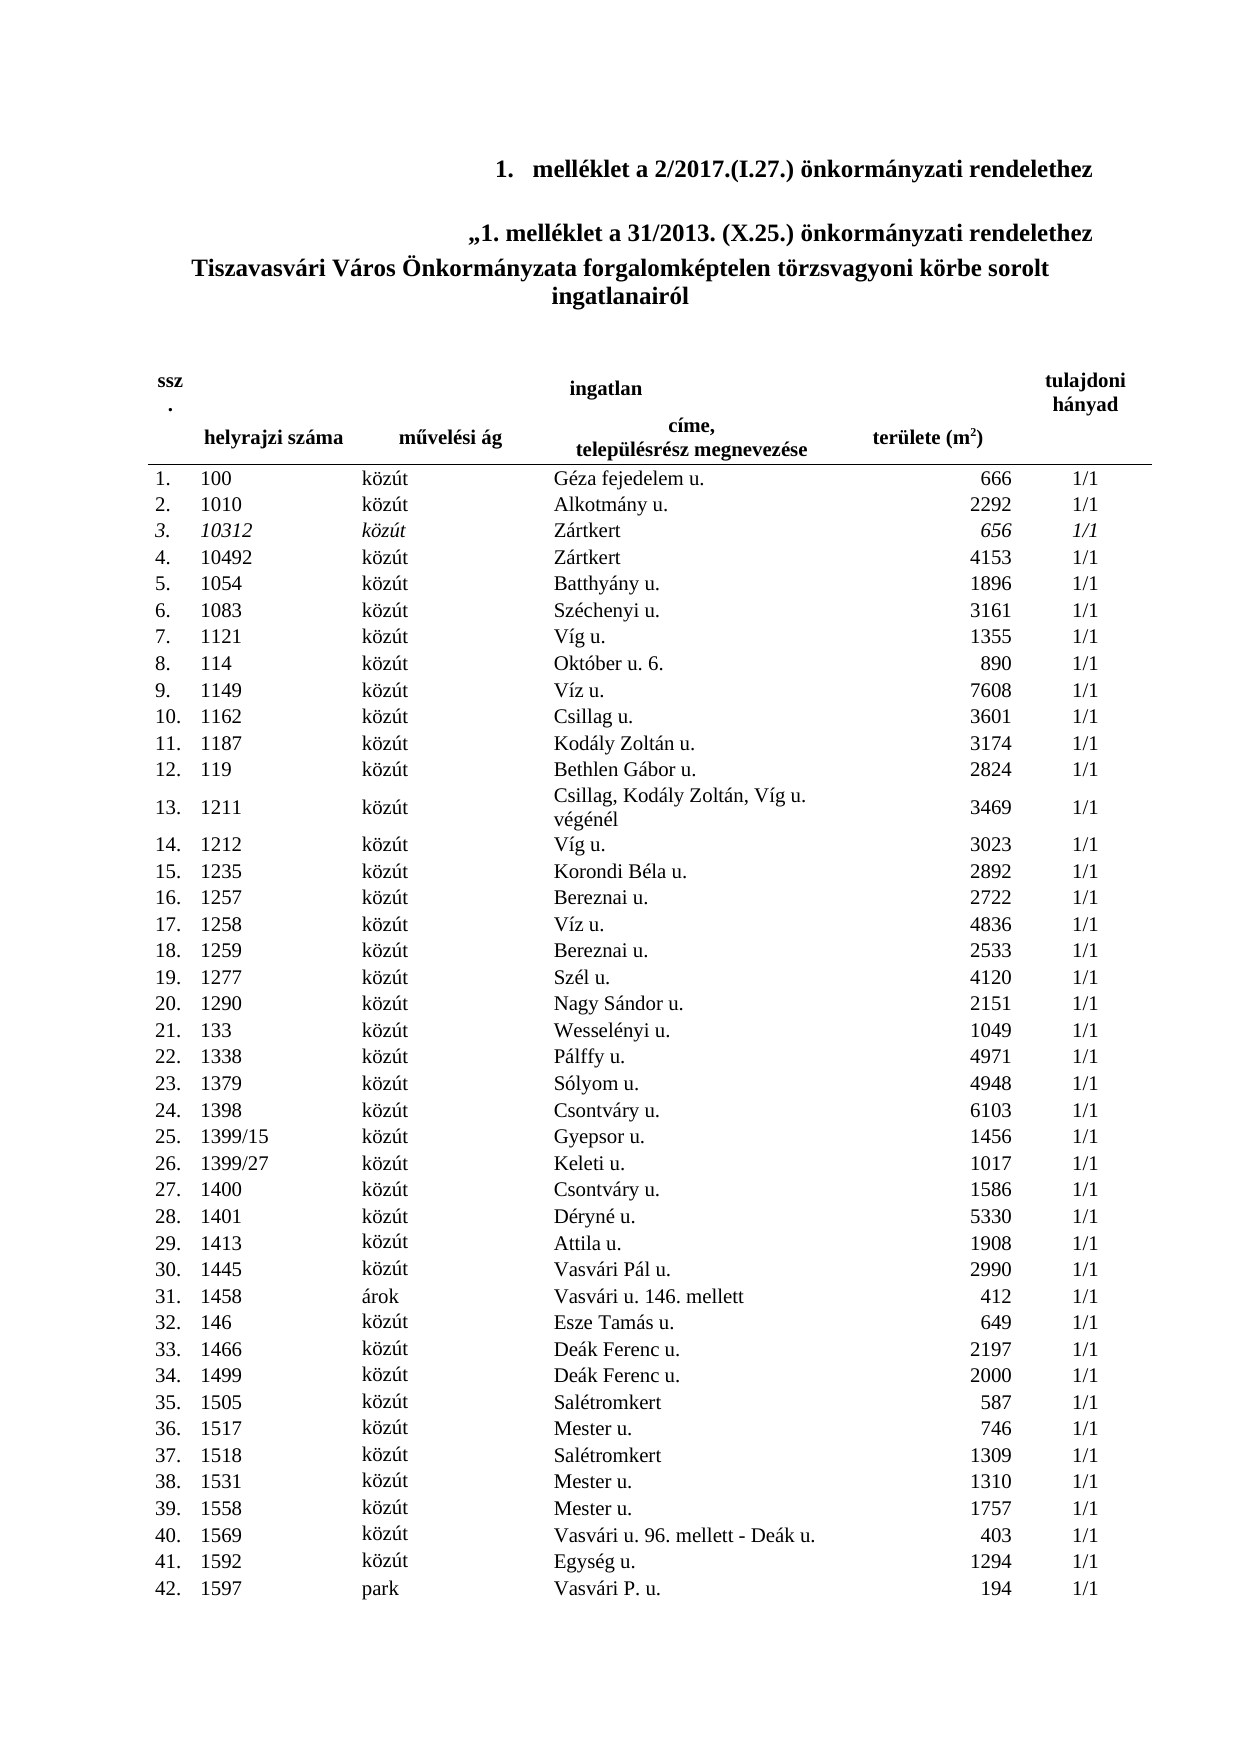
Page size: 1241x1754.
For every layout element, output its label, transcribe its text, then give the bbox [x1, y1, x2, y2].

table_cell 100 [193, 465, 354, 490]
table_cell 5330 [837, 1203, 1019, 1229]
table_cell [148, 1096, 193, 1123]
table_cell [148, 730, 193, 756]
table_cell 1/1 [1019, 1442, 1152, 1468]
table_cell árok [354, 1282, 546, 1309]
table_cell Bereznai u. [546, 884, 837, 910]
table_cell [148, 756, 193, 783]
table_cell 1445 [193, 1256, 354, 1282]
table_cell 1294 [837, 1548, 1019, 1574]
table_cell közút [354, 1442, 546, 1468]
table_cell Bethlen Gábor u. [546, 756, 837, 783]
table_cell 1309 [837, 1442, 1019, 1468]
table_cell 1413 [193, 1229, 354, 1256]
table_cell 3174 [837, 730, 1019, 756]
table_cell 1310 [837, 1468, 1019, 1495]
table_cell Víz u. [546, 910, 837, 937]
table_cell 1456 [837, 1123, 1019, 1149]
table_cell 1908 [837, 1229, 1019, 1256]
table_header ssz. [148, 368, 193, 464]
table_cell Alkotmány u. [546, 490, 837, 517]
table_cell 1499 [193, 1362, 354, 1388]
table_cell [148, 1070, 193, 1096]
table_cell 1399/27 [193, 1150, 354, 1176]
table_cell 1592 [193, 1548, 354, 1574]
table_cell [148, 1362, 193, 1388]
table_cell park [354, 1575, 546, 1601]
table_cell Attila u. [546, 1229, 837, 1256]
table_cell 1/1 [1019, 831, 1152, 857]
table_cell 1162 [193, 703, 354, 729]
table_cell Pálffy u. [546, 1043, 837, 1070]
table_cell 119 [193, 756, 354, 783]
table_cell [148, 1123, 193, 1149]
table_cell Salétromkert [546, 1389, 837, 1415]
table_cell 1896 [837, 570, 1019, 597]
table_cell [148, 1176, 193, 1203]
table_cell művelési ág [354, 409, 546, 464]
table_cell 1/1 [1019, 517, 1152, 543]
table_cell 1517 [193, 1415, 354, 1442]
subtitle Tiszavasvári Város Önkormányzata forgalomképtelen törzsvagyoni körbe sorolt ingatlanairól [148, 253, 1093, 310]
table_cell 1466 [193, 1335, 354, 1362]
table_cell 587 [837, 1389, 1019, 1415]
table_cell közút [354, 623, 546, 650]
table_cell 1/1 [1019, 1362, 1152, 1388]
table_cell közút [354, 1203, 546, 1229]
table_cell 1/1 [1019, 1256, 1152, 1282]
table_cell 1/1 [1019, 1309, 1152, 1335]
table_cell [148, 1468, 193, 1495]
table_cell Deák Ferenc u. [546, 1362, 837, 1388]
table_cell 10312 [193, 517, 354, 543]
table_cell 1/1 [1019, 1123, 1152, 1149]
table_cell 1121 [193, 623, 354, 650]
table_cell 7608 [837, 676, 1019, 703]
table_cell [148, 831, 193, 857]
table_cell 1/1 [1019, 1229, 1152, 1256]
table_cell 1/1 [1019, 730, 1152, 756]
table_cell közút [354, 1309, 546, 1335]
table_cell 1597 [193, 1575, 354, 1601]
table_cell 1/1 [1019, 1468, 1152, 1495]
table_cell 1/1 [1019, 1096, 1152, 1123]
table_cell 1/1 [1019, 1070, 1152, 1096]
table_cell közút [354, 597, 546, 623]
table_cell 1/1 [1019, 597, 1152, 623]
table_cell 3161 [837, 597, 1019, 623]
table_cell 1290 [193, 990, 354, 1017]
table_cell 1/1 [1019, 1043, 1152, 1070]
table_cell 1258 [193, 910, 354, 937]
table_cell 2533 [837, 937, 1019, 963]
table_cell 4948 [837, 1070, 1019, 1096]
table_cell [148, 884, 193, 910]
table_cell Vasvári u. 96. mellett - Deák u. [546, 1521, 837, 1548]
table_cell közút [354, 465, 546, 490]
table_cell közút [354, 490, 546, 517]
table_cell közút [354, 1415, 546, 1442]
table_cell 1/1 [1019, 703, 1152, 729]
table_cell közút [354, 1123, 546, 1149]
table_cell 1277 [193, 964, 354, 990]
table_cell közút [354, 1495, 546, 1521]
table_cell [148, 1150, 193, 1176]
table_cell [148, 1229, 193, 1256]
table_cell [148, 964, 193, 990]
table_cell 1/1 [1019, 570, 1152, 597]
table_cell közút [354, 831, 546, 857]
table_cell 1010 [193, 490, 354, 517]
table_cell Bereznai u. [546, 937, 837, 963]
table_cell közút [354, 1070, 546, 1096]
table_cell területe (m2) [837, 409, 1019, 464]
table_cell közút [354, 1096, 546, 1123]
table_cell Víg u. [546, 831, 837, 857]
table_cell 666 [837, 465, 1019, 490]
table_cell 1399/15 [193, 1123, 354, 1149]
table_cell 133 [193, 1017, 354, 1043]
table_cell 2892 [837, 857, 1019, 884]
table_cell Október u. 6. [546, 650, 837, 676]
table_cell 1/1 [1019, 650, 1152, 676]
table_cell címe, településrész megnevezése [546, 409, 837, 464]
table_cell [148, 517, 193, 543]
table_cell 1/1 [1019, 884, 1152, 910]
table_cell Zártkert [546, 544, 837, 570]
table_cell 1338 [193, 1043, 354, 1070]
table_cell [148, 676, 193, 703]
table_cell 1569 [193, 1521, 354, 1548]
table_cell 1257 [193, 884, 354, 910]
table_cell [148, 1521, 193, 1548]
table_cell Gyepsor u. [546, 1123, 837, 1149]
table_cell [148, 1335, 193, 1362]
table_cell közút [354, 676, 546, 703]
table_cell 1/1 [1019, 910, 1152, 937]
table_cell [148, 570, 193, 597]
table_cell 656 [837, 517, 1019, 543]
table_cell közút [354, 783, 546, 831]
table_cell 4971 [837, 1043, 1019, 1070]
table_cell 1149 [193, 676, 354, 703]
table_cell 2722 [837, 884, 1019, 910]
table_cell Wesselényi u. [546, 1017, 837, 1043]
table_cell közút [354, 1176, 546, 1203]
table_cell Kodály Zoltán u. [546, 730, 837, 756]
table_cell [148, 544, 193, 570]
table_cell közút [354, 1017, 546, 1043]
table_cell 194 [837, 1575, 1019, 1601]
table_cell 2990 [837, 1256, 1019, 1282]
table_cell 1/1 [1019, 490, 1152, 517]
table_cell 10492 [193, 544, 354, 570]
table_cell közút [354, 964, 546, 990]
table_cell Széchenyi u. [546, 597, 837, 623]
table_cell 3601 [837, 703, 1019, 729]
table_cell Nagy Sándor u. [546, 990, 837, 1017]
table_cell közút [354, 1150, 546, 1176]
table_cell [148, 1309, 193, 1335]
table_cell közút [354, 990, 546, 1017]
table_cell közút [354, 756, 546, 783]
table_cell [148, 1415, 193, 1442]
table_cell közút [354, 884, 546, 910]
table_cell Salétromkert [546, 1442, 837, 1468]
table_cell 1/1 [1019, 756, 1152, 783]
table_cell Esze Tamás u. [546, 1309, 837, 1335]
subtitle „1. melléklet a 31/2013. (X.25.) önkormányzati rendelethez [260, 218, 1093, 246]
table_cell 4836 [837, 910, 1019, 937]
table_cell 1/1 [1019, 937, 1152, 963]
table_cell 1049 [837, 1017, 1019, 1043]
table_cell 1/1 [1019, 1017, 1152, 1043]
table_cell [148, 857, 193, 884]
table_cell közút [354, 570, 546, 597]
table_cell közút [354, 1256, 546, 1282]
table_cell 3469 [837, 783, 1019, 831]
table_cell [148, 1548, 193, 1574]
table_cell 1558 [193, 1495, 354, 1521]
table_cell 1/1 [1019, 465, 1152, 490]
table_cell 1/1 [1019, 544, 1152, 570]
table_cell 1083 [193, 597, 354, 623]
table_cell Vasvári Pál u. [546, 1256, 837, 1282]
table_cell 1017 [837, 1150, 1019, 1176]
table_cell 1/1 [1019, 1521, 1152, 1548]
table_cell 890 [837, 650, 1019, 676]
table_cell 1757 [837, 1495, 1019, 1521]
table_cell [148, 1203, 193, 1229]
table_cell 2292 [837, 490, 1019, 517]
table_cell [148, 1256, 193, 1282]
table_cell 1/1 [1019, 1282, 1152, 1309]
table_cell Zártkert [546, 517, 837, 543]
table_cell 1379 [193, 1070, 354, 1096]
table_cell Mester u. [546, 1495, 837, 1521]
table_cell [148, 910, 193, 937]
table_cell 1/1 [1019, 676, 1152, 703]
table_cell [148, 783, 193, 831]
table_cell 403 [837, 1521, 1019, 1548]
table_cell 1531 [193, 1468, 354, 1495]
table_cell 2151 [837, 990, 1019, 1017]
table_cell Mester u. [546, 1468, 837, 1495]
table_cell 1/1 [1019, 1415, 1152, 1442]
table_cell 1401 [193, 1203, 354, 1229]
table_cell 1355 [837, 623, 1019, 650]
table_cell 1/1 [1019, 783, 1152, 831]
table_cell Csontváry u. [546, 1096, 837, 1123]
table_cell Vasvári P. u. [546, 1575, 837, 1601]
table_cell [148, 937, 193, 963]
table_cell 1187 [193, 730, 354, 756]
table_cell 649 [837, 1309, 1019, 1335]
table_cell Csillag u. [546, 703, 837, 729]
table_cell [148, 490, 193, 517]
table_cell közút [354, 1468, 546, 1495]
table_cell Korondi Béla u. [546, 857, 837, 884]
table_cell 1212 [193, 831, 354, 857]
table_cell 1398 [193, 1096, 354, 1123]
table_cell 1/1 [1019, 1495, 1152, 1521]
table_cell közút [354, 703, 546, 729]
table_cell 1259 [193, 937, 354, 963]
table_cell Déryné u. [546, 1203, 837, 1229]
table_cell 1458 [193, 1282, 354, 1309]
table_cell Víg u. [546, 623, 837, 650]
table_cell közút [354, 544, 546, 570]
table_cell közút [354, 1389, 546, 1415]
table_cell 3023 [837, 831, 1019, 857]
table_cell [148, 1442, 193, 1468]
table_cell [148, 623, 193, 650]
table_cell [148, 1575, 193, 1601]
table_cell [148, 703, 193, 729]
table_cell 1211 [193, 783, 354, 831]
table_cell Vasvári u. 146. mellett [546, 1282, 837, 1309]
table_cell Víz u. [546, 676, 837, 703]
table_cell közút [354, 1229, 546, 1256]
table_cell [148, 597, 193, 623]
table_cell Sólyom u. [546, 1070, 837, 1096]
table_cell Mester u. [546, 1415, 837, 1442]
table_cell [148, 1282, 193, 1309]
table_cell 146 [193, 1309, 354, 1335]
table_cell közút [354, 1043, 546, 1070]
table_cell 1/1 [1019, 1150, 1152, 1176]
table_cell Egység u. [546, 1548, 837, 1574]
table_cell közút [354, 1335, 546, 1362]
table_cell közút [354, 1362, 546, 1388]
table_cell helyrajzi száma [193, 409, 354, 464]
table_cell közút [354, 730, 546, 756]
table_header tulajdoni hányad [1019, 368, 1152, 464]
table_cell 1054 [193, 570, 354, 597]
table_cell közút [354, 1548, 546, 1574]
table_cell [148, 1495, 193, 1521]
table_cell 1/1 [1019, 1389, 1152, 1415]
subtitle melléklet a 2/2017.(I.27.) önkormányzati rendelethez [260, 154, 1093, 183]
table_cell 412 [837, 1282, 1019, 1309]
table_cell 1235 [193, 857, 354, 884]
table_cell 6103 [837, 1096, 1019, 1123]
table_cell 2000 [837, 1362, 1019, 1388]
table_cell közút [354, 517, 546, 543]
table_cell 1/1 [1019, 1203, 1152, 1229]
table_cell [148, 1043, 193, 1070]
table_cell [148, 990, 193, 1017]
table_cell közút [354, 1521, 546, 1548]
table_cell Keleti u. [546, 1150, 837, 1176]
table_cell 4120 [837, 964, 1019, 990]
table_cell 4153 [837, 544, 1019, 570]
table_cell 1/1 [1019, 623, 1152, 650]
table_cell Géza fejedelem u. [546, 465, 837, 490]
table_cell [148, 650, 193, 676]
table_cell Csillag, Kodály Zoltán, Víg u. végénél [546, 783, 837, 831]
table_cell Batthyány u. [546, 570, 837, 597]
table_cell Szél u. [546, 964, 837, 990]
table_cell 746 [837, 1415, 1019, 1442]
table_cell 1/1 [1019, 964, 1152, 990]
table_cell közút [354, 650, 546, 676]
table_cell 1/1 [1019, 990, 1152, 1017]
table_cell 1/1 [1019, 857, 1152, 884]
table_header ingatlan [193, 368, 1019, 408]
table_cell 1/1 [1019, 1176, 1152, 1203]
table_cell [148, 465, 193, 490]
table_cell 2824 [837, 756, 1019, 783]
table_cell 1/1 [1019, 1335, 1152, 1362]
table_cell Csontváry u. [546, 1176, 837, 1203]
table_cell 1518 [193, 1442, 354, 1468]
table_cell közút [354, 910, 546, 937]
table_cell Deák Ferenc u. [546, 1335, 837, 1362]
table_cell 1505 [193, 1389, 354, 1415]
table_cell [148, 1017, 193, 1043]
table_cell 2197 [837, 1335, 1019, 1362]
table_cell [148, 1389, 193, 1415]
table_cell 1/1 [1019, 1548, 1152, 1574]
table_cell 1586 [837, 1176, 1019, 1203]
table_cell 114 [193, 650, 354, 676]
table_cell 1/1 [1019, 1575, 1152, 1601]
table_cell 1400 [193, 1176, 354, 1203]
table_cell közút [354, 937, 546, 963]
table_cell közút [354, 857, 546, 884]
